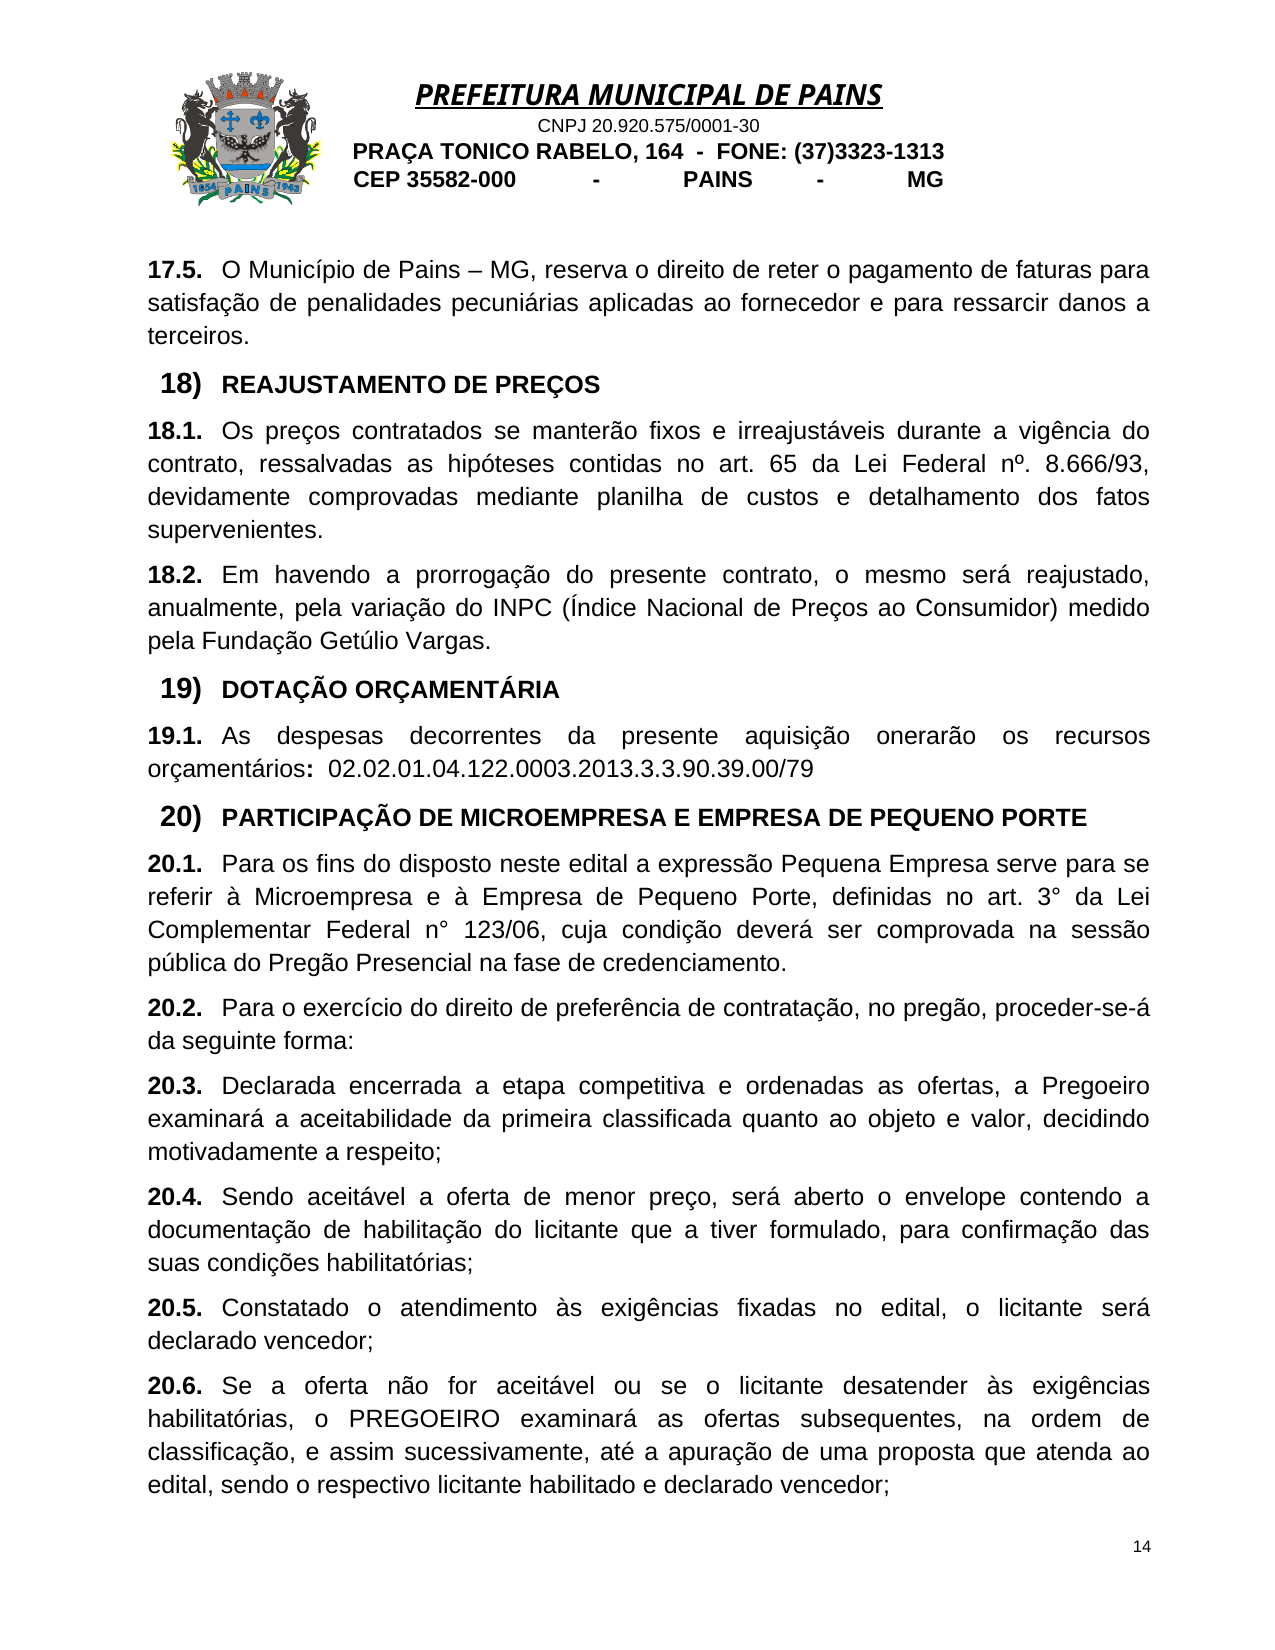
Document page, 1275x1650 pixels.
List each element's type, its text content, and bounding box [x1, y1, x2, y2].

list REAJUSTAMENTO DE PREÇOS [160, 366, 1152, 399]
list Se a oferta não for aceitável ou se o licitante desatender às exigências habilitatórias, o PREGOEIRO examinará as ofertas subsequentes, na ordem de classificação, e assim sucessivamente, até a apuração de uma proposta que atenda ao edital, sendo o respectivo licitante habilitado e declarado vencedor; [147, 1371, 1152, 1499]
list Para o exercício do direito de preferência de contratação, no pregão, proceder-se-á da seguinte forma: [147, 993, 1152, 1055]
list Em havendo a prorrogação do presente contrato, o mesmo será reajustado, anualmente, pela variação do INPC (Índice Nacional de Preços ao Consumidor) medido pela Fundação Getúlio Vargas. [147, 560, 1152, 654]
list PARTICIPAÇÃO DE MICROEMPRESA E EMPRESA DE PEQUENO PORTE [160, 799, 1152, 832]
list Constatado o atendimento às exigências fixadas no edital, o licitante será declarado vencedor; [147, 1293, 1152, 1355]
list Declarada encerrada a etapa competitiva e ordenadas as ofertas, a Pregoeiro examinará a aceitabilidade da primeira classificada quanto ao objeto e valor, decidindo motivadamente a respeito; [147, 1071, 1152, 1166]
list Os preços contratados se manterão fixos e irreajustáveis durante a vigência do contrato, ressalvadas as hipóteses contidas no art. 65 da Lei Federal nº. 8.666/93, devidamente comprovadas mediante planilha de custos e detalhamento dos fatos supervenientes. [147, 416, 1152, 543]
list DOTAÇÃO ORÇAMENTÁRIA [160, 671, 1152, 704]
list Sendo aceitável a oferta de menor preço, será aberto o envelope contendo a documentação de habilitação do licitante que a tiver formulado, para confirmação das suas condições habilitatórias; [147, 1182, 1152, 1277]
list Para os fins do disposto neste edital a expressão Pequena Empresa serve para se referir à Microempresa e à Empresa de Pequeno Porte, definidas no art. 3° da Lei Complementar Federal n° 123/06, cuja condição deverá ser comprovada na sessão pública do Pregão Presencial na fase de credenciamento. [147, 849, 1152, 977]
list As despesas decorrentes da presente aquisição onerarão os recursos orçamentários: 02.02.01.04.122.0003.2013.3.3.90.39.00/79 [147, 721, 1152, 783]
list O Município de Pains – MG, reserva o direito de reter o pagamento de faturas para satisfação de penalidades pecuniárias aplicadas ao fornecedor e para ressarcir danos a terceiros. [147, 254, 1152, 349]
